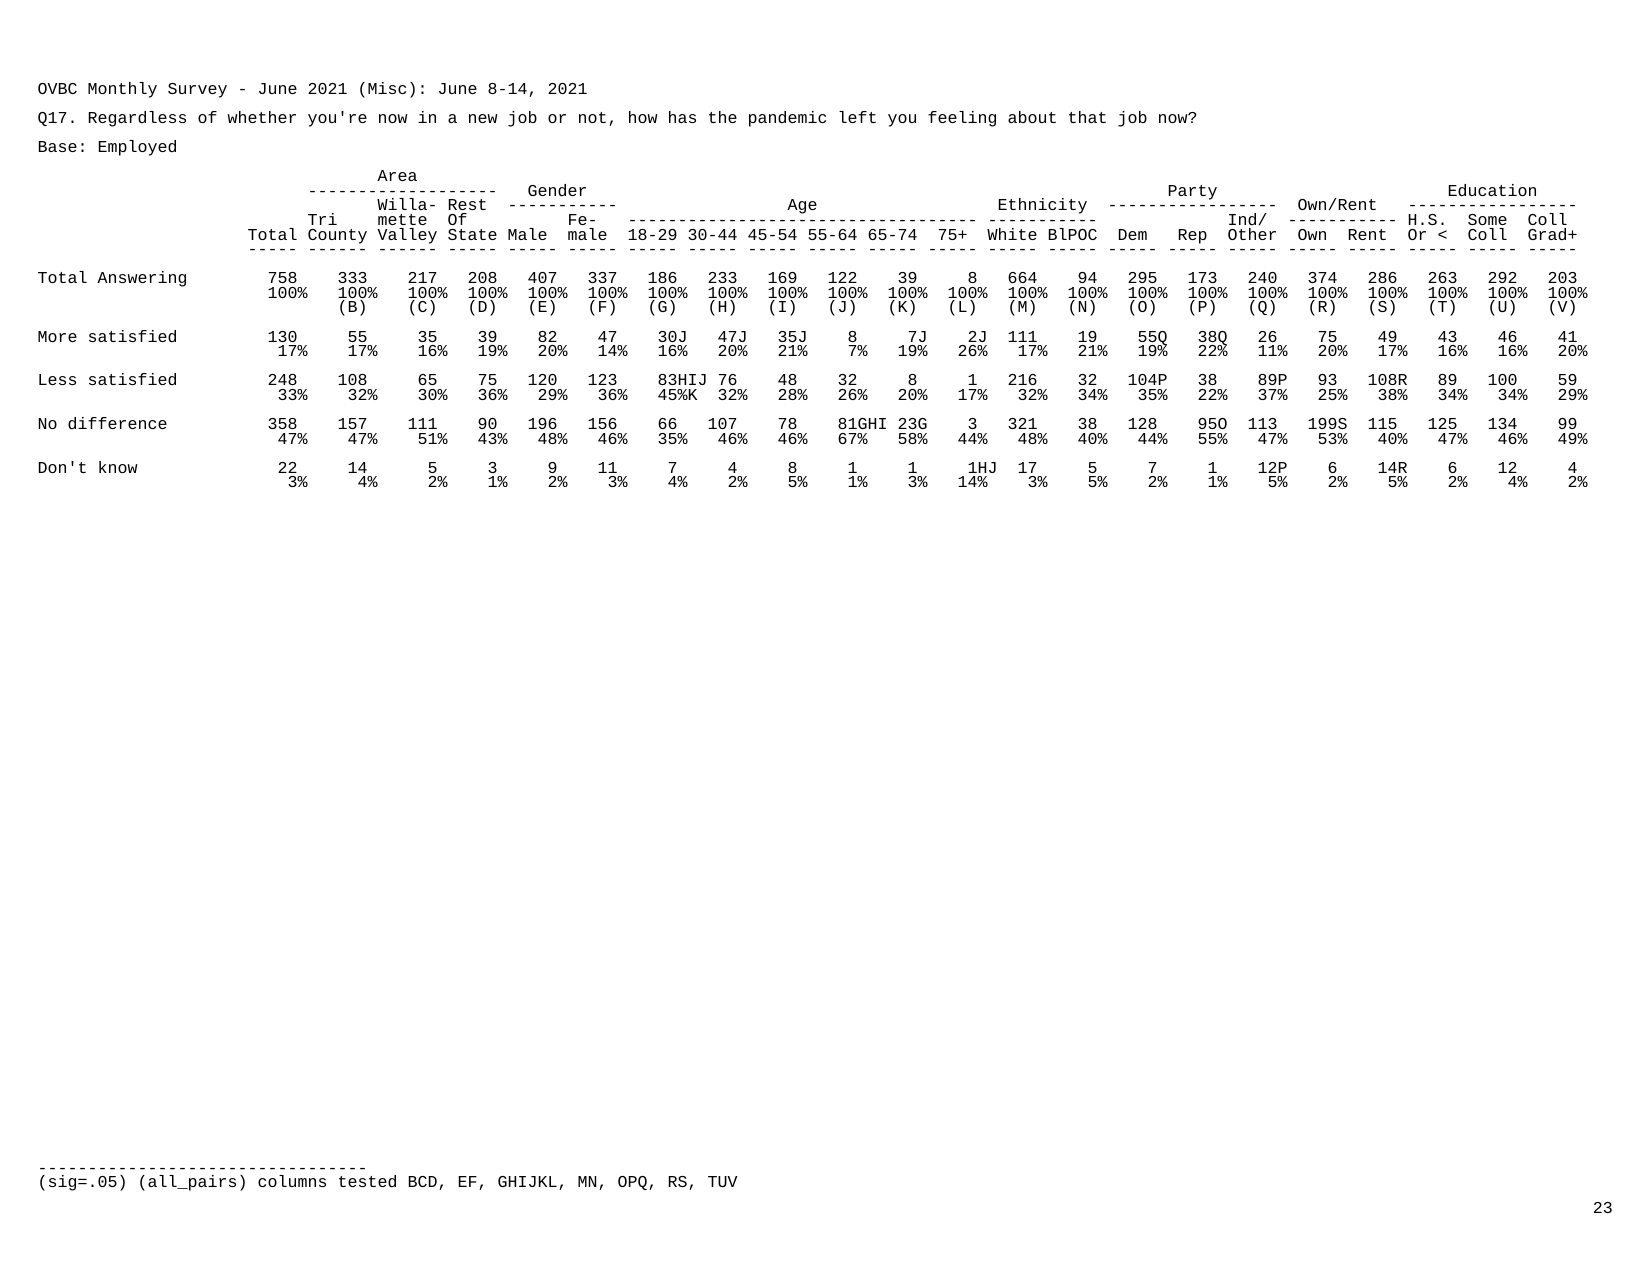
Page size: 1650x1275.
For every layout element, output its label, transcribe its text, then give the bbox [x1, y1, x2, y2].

text Total County Valley State Male male 18-29 30-44 45-54 55-64 65-74 75+ White BlPOC Dem Rep Other Own Rent Or < Coll Grad+ [37, 228, 1612, 243]
text Tri mette Of Fe- ----------------------------------- ----------- Ind/ ----------- H.S. Some Coll [37, 214, 1612, 228]
text OVBC Monthly Survey - June 2021 (Misc): June 8-14, 2021 [412, 82, 1612, 97]
text ----- ------ ------ ----- ----- ----- ----- ----- ----- ----- ----- ----- ----- ----- ----- ----- ----- ----- ----- ----- ----- ----- [37, 243, 1612, 257]
text 47% 47% 51% 43% 48% 46% 35% 46% 46% 67% 58% 44% 48% 40% 44% 55% 47% 53% 40% 47% 46% 49% [37, 432, 1612, 447]
text No difference 358 157 111 90 196 156 66 107 78 81GHI 23G 3 321 38 128 95O 113 199S 115 125 134 99 [37, 418, 1612, 432]
text (B) (C) (D) (E) (F) (G) (H) (I) (J) (K) (L) (M) (N) (O) (P) (Q) (R) (S) (T) (U) (V) [37, 301, 1612, 316]
text More satisfied 130 55 35 39 82 47 30J 47J 35J 8 7J 2J 111 19 55Q 38Q 26 75 49 43 46 41 [37, 330, 1612, 345]
text --------------------------------- [37, 1162, 1612, 1176]
text 17% 17% 16% 19% 20% 14% 16% 20% 21% 7% 19% 26% 17% 21% 19% 22% 11% 20% 17% 16% 16% 20% [37, 345, 1612, 359]
text Base: Employed [37, 141, 1612, 155]
text ------------------- Gender Party Education [37, 184, 1612, 199]
text 100% 100% 100% 100% 100% 100% 100% 100% 100% 100% 100% 100% 100% 100% 100% 100% 100% 100% 100% 100% 100% 100% [37, 287, 1612, 301]
text Area [37, 170, 1612, 184]
text 33% 32% 30% 36% 29% 36% 45%K 32% 28% 26% 20% 17% 32% 34% 35% 22% 37% 25% 38% 34% 34% 29% [37, 389, 1612, 403]
text Willa- Rest ----------- Age Ethnicity ----------------- Own/Rent ----------------- [37, 199, 1612, 214]
text (sig=.05) (all_pairs) columns tested BCD, EF, GHIJKL, MN, OPQ, RS, TUV [37, 1176, 1612, 1191]
text 3% 4% 2% 1% 2% 3% 4% 2% 5% 1% 3% 14% 3% 5% 2% 1% 5% 2% 5% 2% 4% 2% [37, 476, 1612, 491]
text Total Answering 758 333 217 208 407 337 186 233 169 122 39 8 664 94 295 173 240 374 286 263 292 203 [37, 272, 1612, 287]
text Don't know 22 14 5 3 9 11 7 4 8 1 1 1HJ 17 5 7 1 12P 6 14R 6 12 4 [37, 462, 1612, 476]
text OVBC Monthly Survey - June 2021 (Misc): June 8-14, 2021 [37, 82, 362, 97]
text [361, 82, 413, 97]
text Q17. Regardless of whether you're now in a new job or not, how has the pandemic left you feeling about that job now? [43, 112, 1612, 126]
text Less satisfied 248 108 65 75 120 123 83HIJ 76 48 32 8 1 216 32 104P 38 89P 93 108R 89 100 59 [37, 374, 1612, 389]
